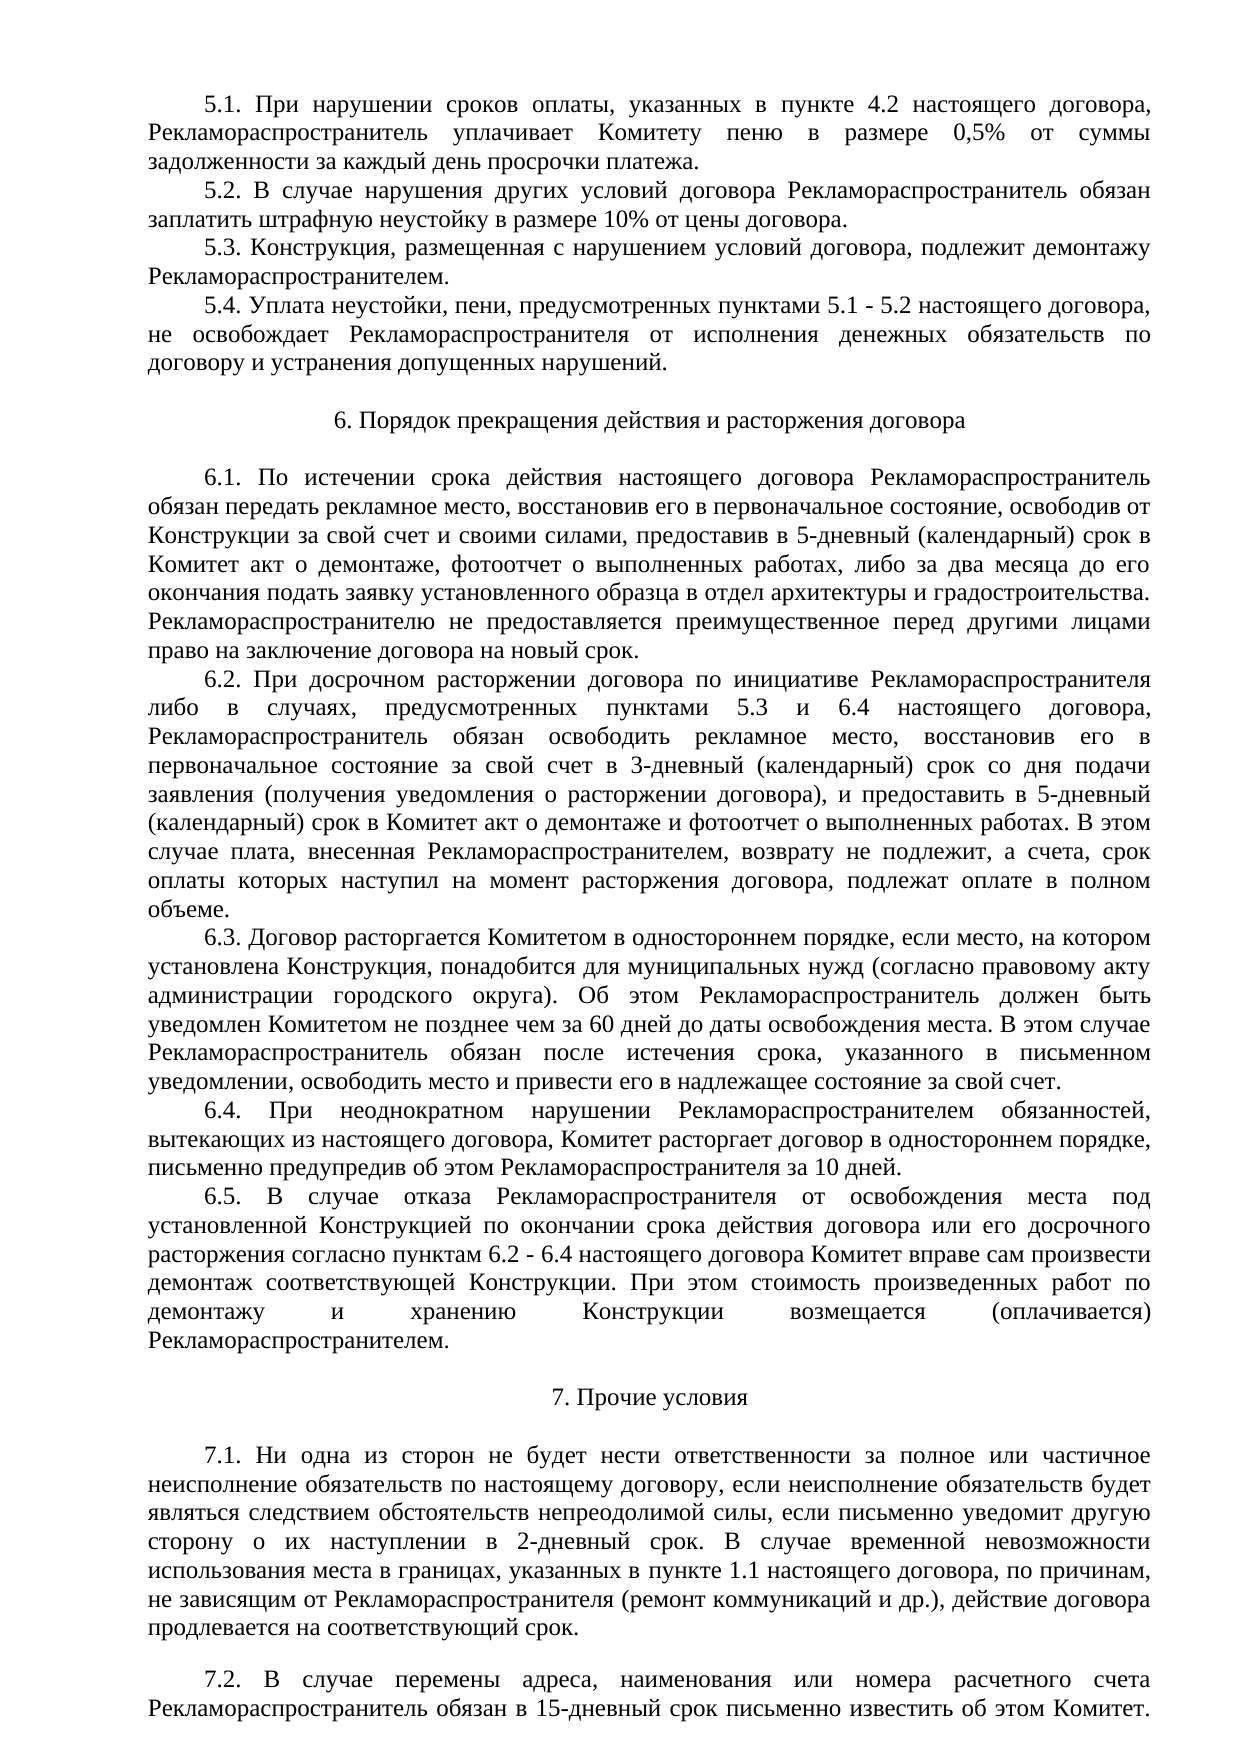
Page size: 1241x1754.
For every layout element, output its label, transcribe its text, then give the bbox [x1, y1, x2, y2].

text 6.5. В случае отказа Рекламораспространителя от освобождения места под установленной Конструкцией по окончании срока действия договора или его досрочного расторжения согласно пунктам 6.2 - 6.4 настоящего договора Комитет вправе сам произвести демонтаж соответствующей Конструкции. При этом стоимость произведенных работ по демонтажу и хранению Конструкции возмещается (оплачивается) Рекламораспространителем. [148, 1181, 1152, 1354]
text 6.4. При неоднократном нарушении Рекламораспространителем обязанностей, вытекающих из настоящего договора, Комитет расторгает договор в одностороннем порядке, письменно предупредив об этом Рекламораспространителя за 10 дней. [148, 1095, 1152, 1181]
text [148, 1664, 1152, 1722]
text 6.1. По истечении срока действия настоящего договора Рекламораспространитель обязан передать рекламное место, восстановив его в первоначальное состояние, освободив от Конструкции за свой счет и своими силами, предоставив в 5-дневный (календарный) срок в Комитет акт о демонтаже, фотоотчет о выполненных работах, либо за два месяца до его окончания подать заявку установленного образца в отдел архитектуры и градостроительства. Рекламораспространителю не предоставляется преимущественное перед другими лицами право на заключение договора на новый срок. [148, 462, 1152, 664]
text 5.3. Конструкция, размещенная с нарушением условий договора, подлежит демонтажу Рекламораспространителем. [148, 232, 1152, 290]
text 6.3. Договор расторгается Комитетом в одностороннем порядке, если место, на котором установлена Конструкция, понадобится для муниципальных нужд (согласно правовому акту администрации городского округа). Об этом Рекламораспространитель должен быть уведомлен Комитетом не позднее чем за 60 дней до даты освобождения места. В этом случае Рекламораспространитель обязан после истечения срока, указанного в письменном уведомлении, освободить место и привести его в надлежащее состояние за свой счет. [148, 922, 1152, 1095]
text 5.1. При нарушении сроков оплаты, указанных в пункте 4.2 настоящего договора, Рекламораспространитель уплачивает Комитету пеню в размере 0,5% от суммы задолженности за каждый день просрочки платежа. [148, 89, 1152, 175]
text 6. Порядок прекращения действия и расторжения договора [148, 405, 1152, 434]
text 6.2. При досрочном расторжении договора по инициативе Рекламораспространителя либо в случаях, предусмотренных пунктами 5.3 и 6.4 настоящего договора, Рекламораспространитель обязан освободить рекламное место, восстановив его в первоначальное состояние за свой счет в 3-дневный (календарный) срок со дня подачи заявления (получения уведомления о расторжении договора), и предоставить в 5-дневный (календарный) срок в Комитет акт о демонтаже и фотоотчет о выполненных работах. В этом случае плата, внесенная Рекламораспространителем, возврату не подлежит, а счета, срок оплаты которых наступил на момент расторжения договора, подлежат оплате в полном объеме. [148, 664, 1152, 922]
text 7.1. Ни одна из сторон не будет нести ответственности за полное или частичное неисполнение обязательств по настоящему договору, если неисполнение обязательств будет являться следствием обстоятельств непреодолимой силы, если письменно уведомит другую сторону о их наступлении в 2-дневный срок. В случае временной невозможности использования места в границах, указанных в пункте 1.1 настоящего договора, по причинам, не зависящим от Рекламораспространителя (ремонт коммуникаций и др.), действие договора продлевается на соответствующий срок. [148, 1440, 1152, 1641]
text 5.4. Уплата неустойки, пени, предусмотренных пунктами 5.1 - 5.2 настоящего договора, не освобождает Рекламораспространителя от исполнения денежных обязательств по договору и устранения допущенных нарушений. [148, 290, 1152, 376]
text 5.2. В случае нарушения других условий договора Рекламораспространитель обязан заплатить штрафную неустойку в размере 10% от цены договора. [148, 175, 1152, 232]
text 7. Прочие условия [148, 1382, 1152, 1411]
